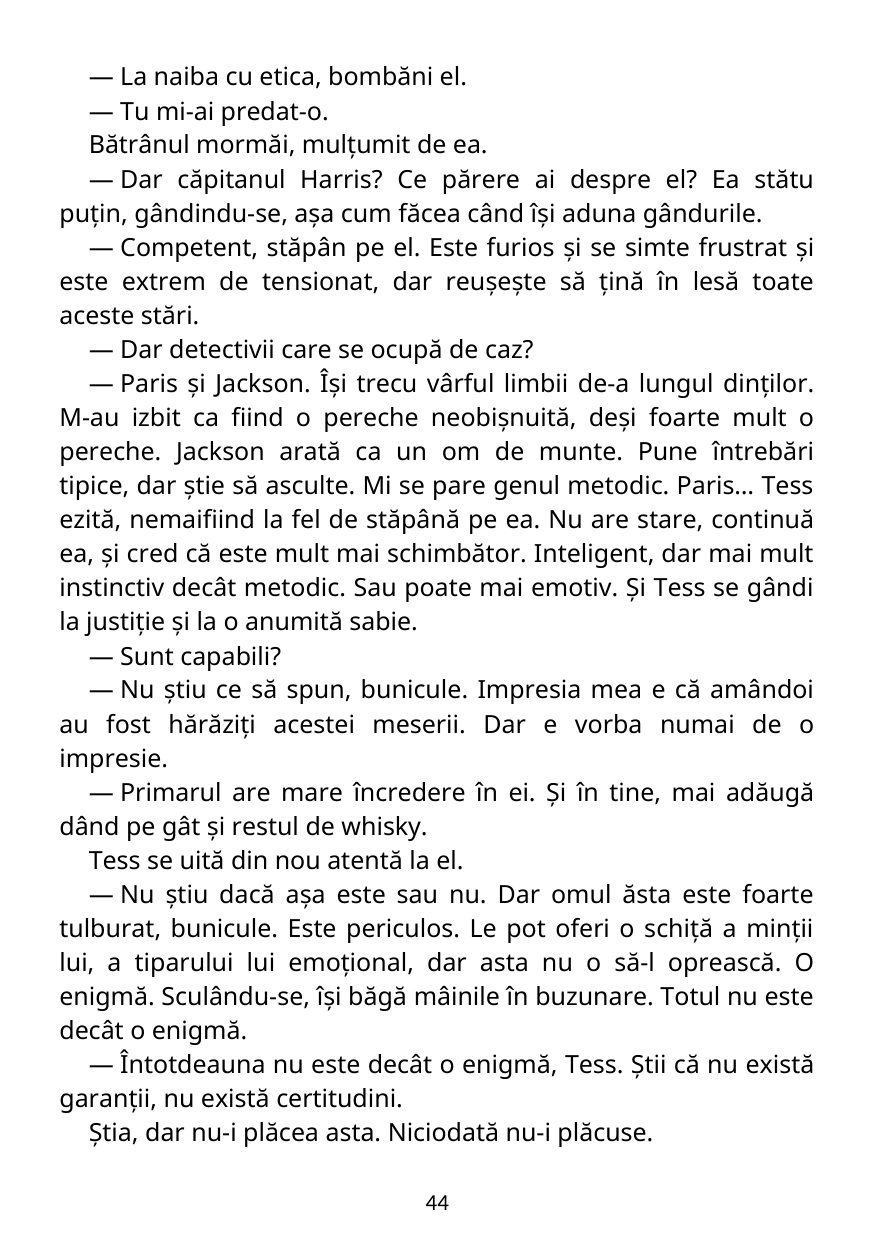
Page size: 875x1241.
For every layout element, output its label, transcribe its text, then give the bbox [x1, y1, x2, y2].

text Tess se uită din nou atentă la el. [59, 842, 815, 877]
text — Dar căpitanul Harris? Ce părere ai despre el? Ea stătu puţin, gândindu-se, aşa cum făcea când îşi aduna gândurile. [59, 161, 815, 229]
text Bătrânul mormăi, mulţumit de ea. [59, 127, 815, 161]
text — Nu ştiu dacă aşa este sau nu. Dar omul ăsta este foarte tulburat, bunicule. Este periculos. Le pot oferi o schiţă a minţii lui, a tiparului lui emoţional, dar asta nu o să-l oprească. O enigmă. Sculându-se, îşi băgă mâinile în buzunare. Totul nu este decât o enigmă. [59, 877, 815, 1047]
text — Primarul are mare încredere în ei. Şi în tine, mai adăugă dând pe gât şi restul de whisky. [59, 774, 815, 842]
text — Sunt capabili? [59, 638, 815, 672]
text — Competent, stăpân pe el. Este furios şi se simte frustrat şi este extrem de tensionat, dar reuşeşte să ţină în lesă toate aceste stări. [59, 229, 815, 332]
text Ştia, dar nu-i plăcea asta. Niciodată nu-i plăcuse. [59, 1115, 815, 1149]
text — La naiba cu etica, bombăni el. [59, 59, 815, 93]
text — Nu ştiu ce să spun, bunicule. Impresia mea e că amândoi au fost hărăziţi acestei meserii. Dar e vorba numai de o impresie. [59, 672, 815, 774]
text — Dar detectivii care se ocupă de caz? [59, 332, 815, 366]
text — Paris şi Jackson. Îşi trecu vârful limbii de-a lungul dinţilor. M-au izbit ca fiind o pereche neobişnuită, deşi foarte mult o pereche. Jackson arată ca un om de munte. Pune întrebări tipice, dar ştie să asculte. Mi se pare genul metodic. Paris… Tess ezită, nemaifiind la fel de stăpână pe ea. Nu are stare, continuă ea, şi cred că este mult mai schimbător. Inteligent, dar mai mult instinctiv decât metodic. Sau poate mai emotiv. Şi Tess se gândi la justiţie şi la o anumită sabie. [59, 366, 815, 638]
text — Întotdeauna nu este decât o enigmă, Tess. Ştii că nu există garanţii, nu există certitudini. [59, 1047, 815, 1115]
text — Tu mi-ai predat-o. [59, 93, 815, 127]
